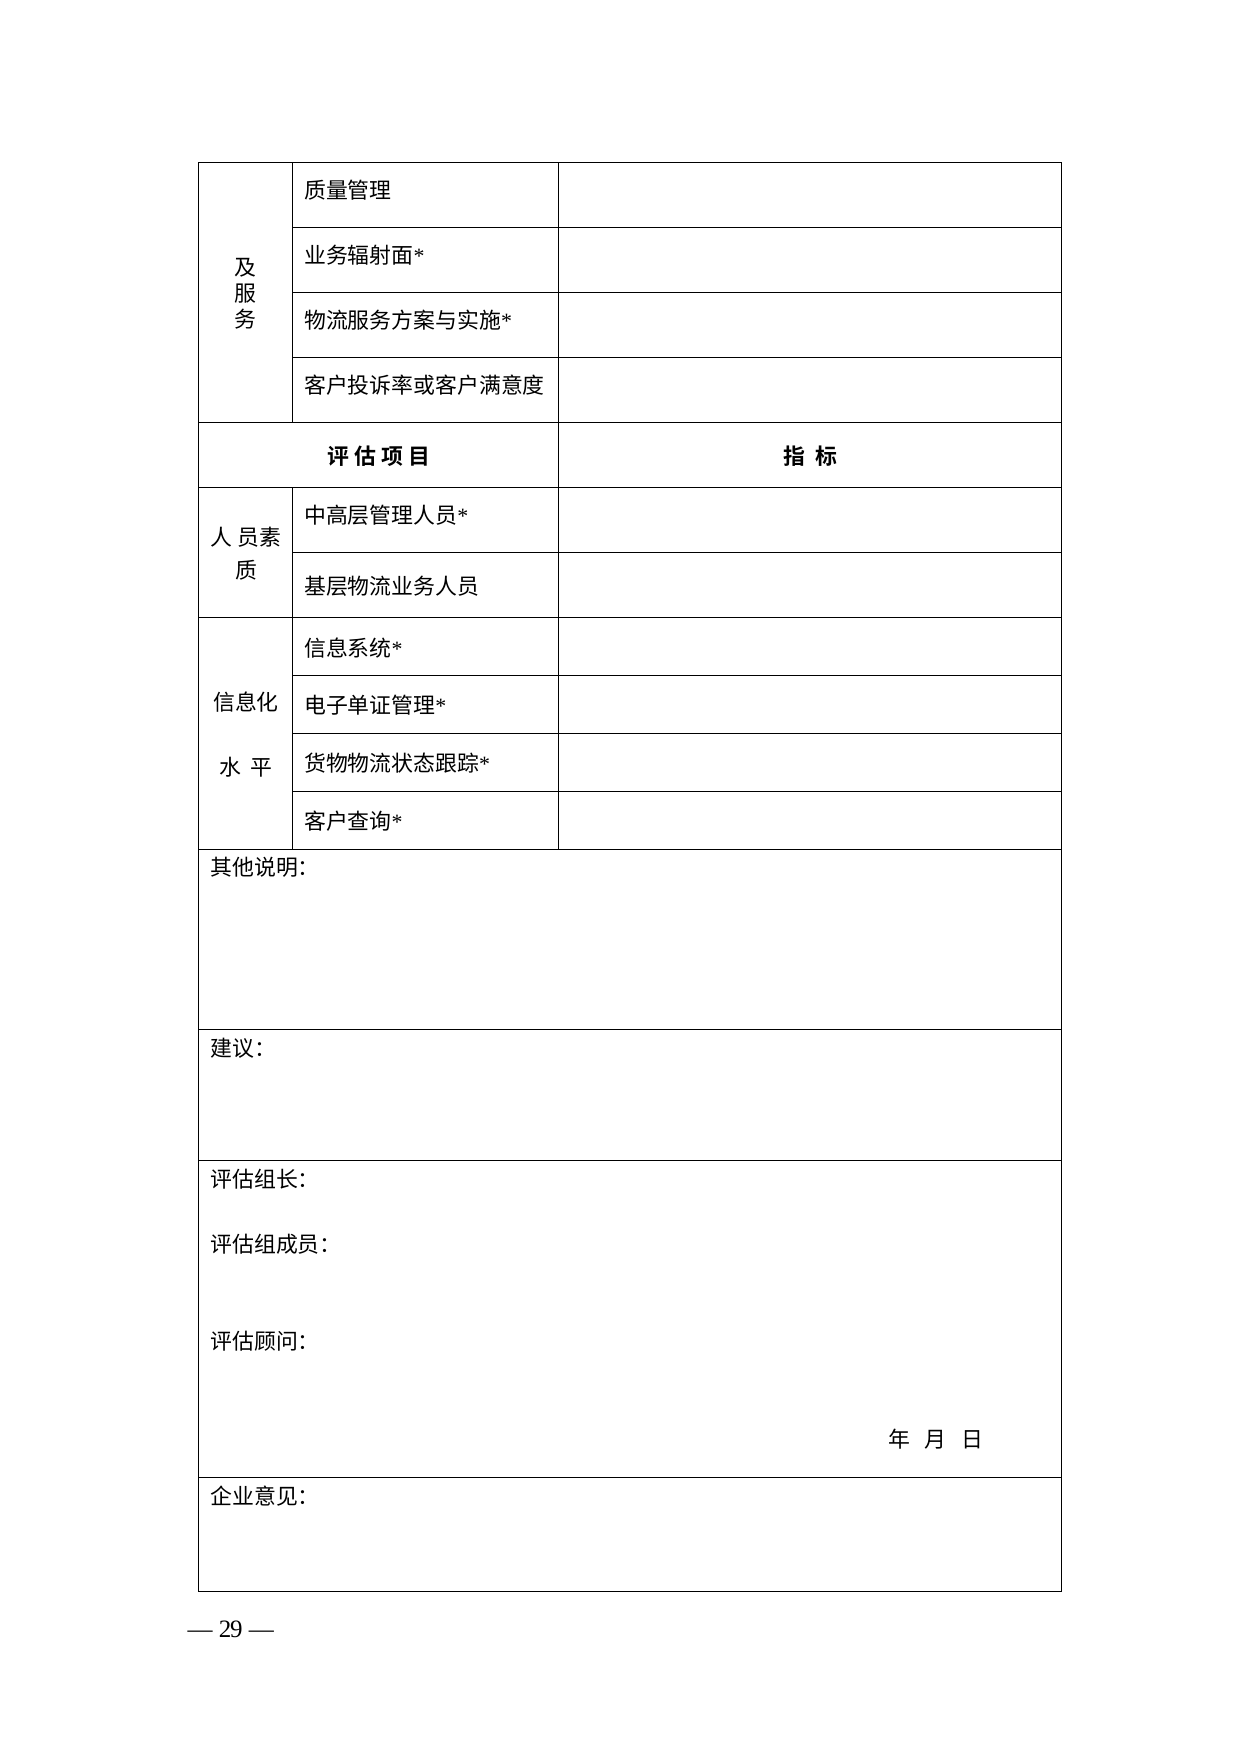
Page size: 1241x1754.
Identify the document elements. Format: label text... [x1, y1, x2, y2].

table_cell [559, 553, 1061, 617]
table_cell [559, 792, 1061, 849]
table_cell 中高层管理人员* [293, 488, 558, 552]
table_cell [559, 358, 1061, 422]
table_cell [559, 163, 1061, 227]
table_cell 业务辐射面* [293, 228, 558, 292]
table_cell [559, 676, 1061, 733]
table_cell [559, 293, 1061, 357]
table_cell [559, 228, 1061, 292]
table_cell 基层物流业务人员 [293, 553, 558, 617]
table_cell [559, 618, 1061, 675]
table_cell [559, 734, 1061, 791]
table_cell 评估组长： 评估组成员： 评估顾问： 年 月 日 [199, 1161, 1061, 1477]
table_cell 指 标 [559, 423, 1061, 487]
table_cell 电子单证管理* [293, 676, 558, 733]
table_cell 管理及服务 [199, 163, 292, 422]
table_cell 客户查询* [293, 792, 558, 849]
table_cell 质量管理 [293, 163, 558, 227]
table_cell 物流服务方案与实施* [293, 293, 558, 357]
table_cell 货物物流状态跟踪* [293, 734, 558, 791]
table_cell [559, 488, 1061, 552]
table_cell 人 员素 质 [199, 488, 292, 617]
table_cell 信息化 水 平 [199, 618, 292, 849]
table_cell 信息系统* [293, 618, 558, 675]
table_cell 评 估 项 目 [199, 423, 558, 487]
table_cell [199, 1478, 1061, 1591]
table_cell 建议： [199, 1030, 1061, 1160]
table_cell 其他说明： [199, 850, 1061, 1029]
table_cell 客户投诉率或客户满意度 [293, 358, 558, 422]
